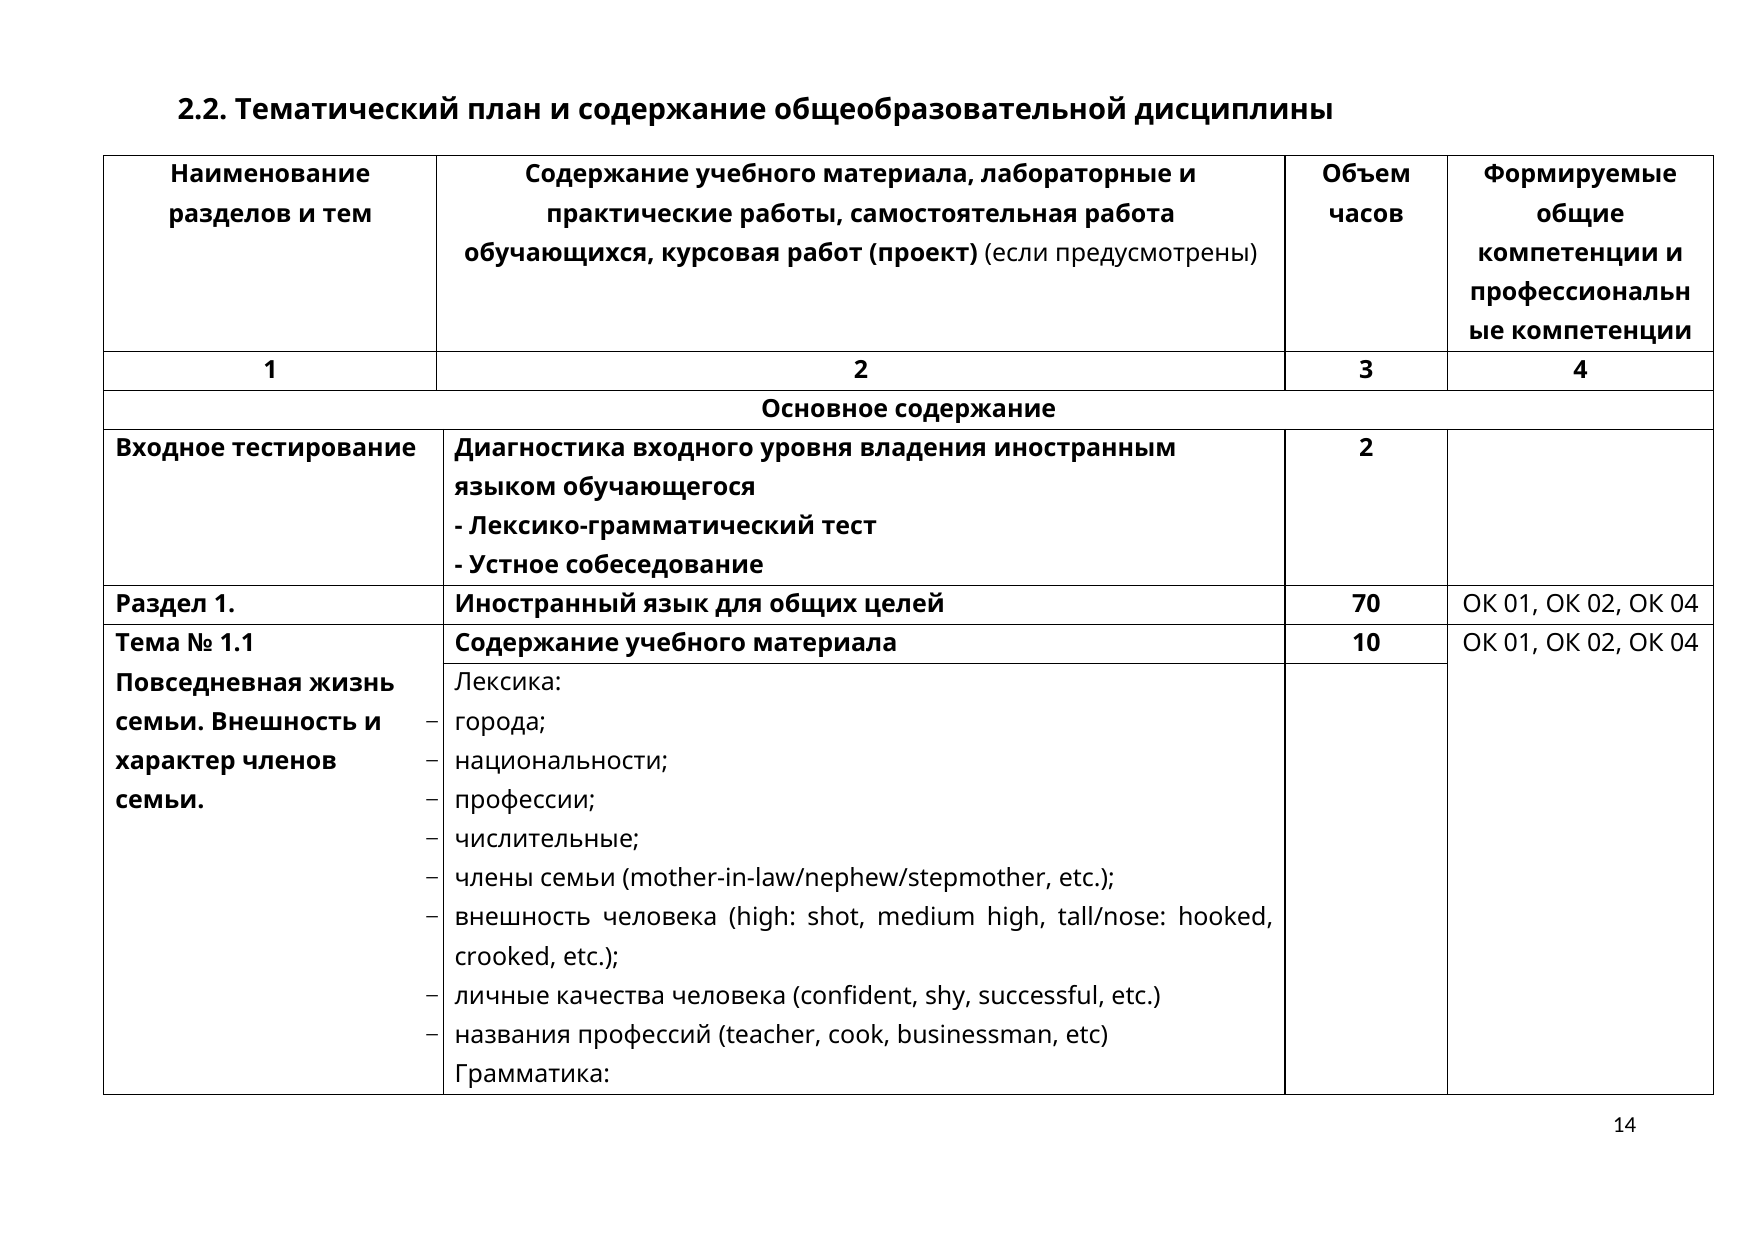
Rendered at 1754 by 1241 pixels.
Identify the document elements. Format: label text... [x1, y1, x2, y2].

table_cell 10 [1286, 625, 1447, 663]
table_cell 1 [104, 352, 436, 390]
table_cell 3 [1286, 352, 1447, 390]
table_cell 2 [1286, 430, 1447, 585]
table_cell ОК 01, ОК 02, ОК 04 [1448, 625, 1713, 1094]
table_cell Иностранный язык для общих целей [444, 586, 1284, 624]
table_cell Раздел 1. [104, 586, 443, 624]
table_cell Содержание учебного материала [444, 625, 1284, 663]
table_header Объем часов [1286, 156, 1447, 351]
table_header Содержание учебного материала, лабораторные и практические работы, самостоятельная работа обучающихся, курсовая работ (проект) (если предусмотрены) [437, 156, 1284, 351]
table_cell [1448, 430, 1713, 585]
table_cell Входное тестирование [104, 430, 443, 585]
table_cell 2 [437, 352, 1284, 390]
table_cell 4 [1448, 352, 1713, 390]
table_cell Основное содержание [104, 391, 1713, 429]
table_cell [444, 664, 1284, 1094]
text 2.2. Тематический план и содержание общеобразовательной дисциплины [103, 89, 1636, 128]
table_cell [1286, 664, 1447, 1094]
table_cell Тема № 1.1 Повседневная жизнь семьи. Внешность и характер членов семьи. [104, 625, 443, 1094]
table_cell ОК 01, ОК 02, ОК 04 [1448, 586, 1713, 624]
table_cell 70 [1286, 586, 1447, 624]
table_header Формируемые общие компетенции и профессиональные компетенции [1448, 156, 1713, 351]
table_header Наименование разделов и тем [104, 156, 436, 351]
table_cell Диагностика входного уровня владения иностранным языком обучающегося - Лексико-грамматический тест - Устное собеседование [444, 430, 1284, 585]
